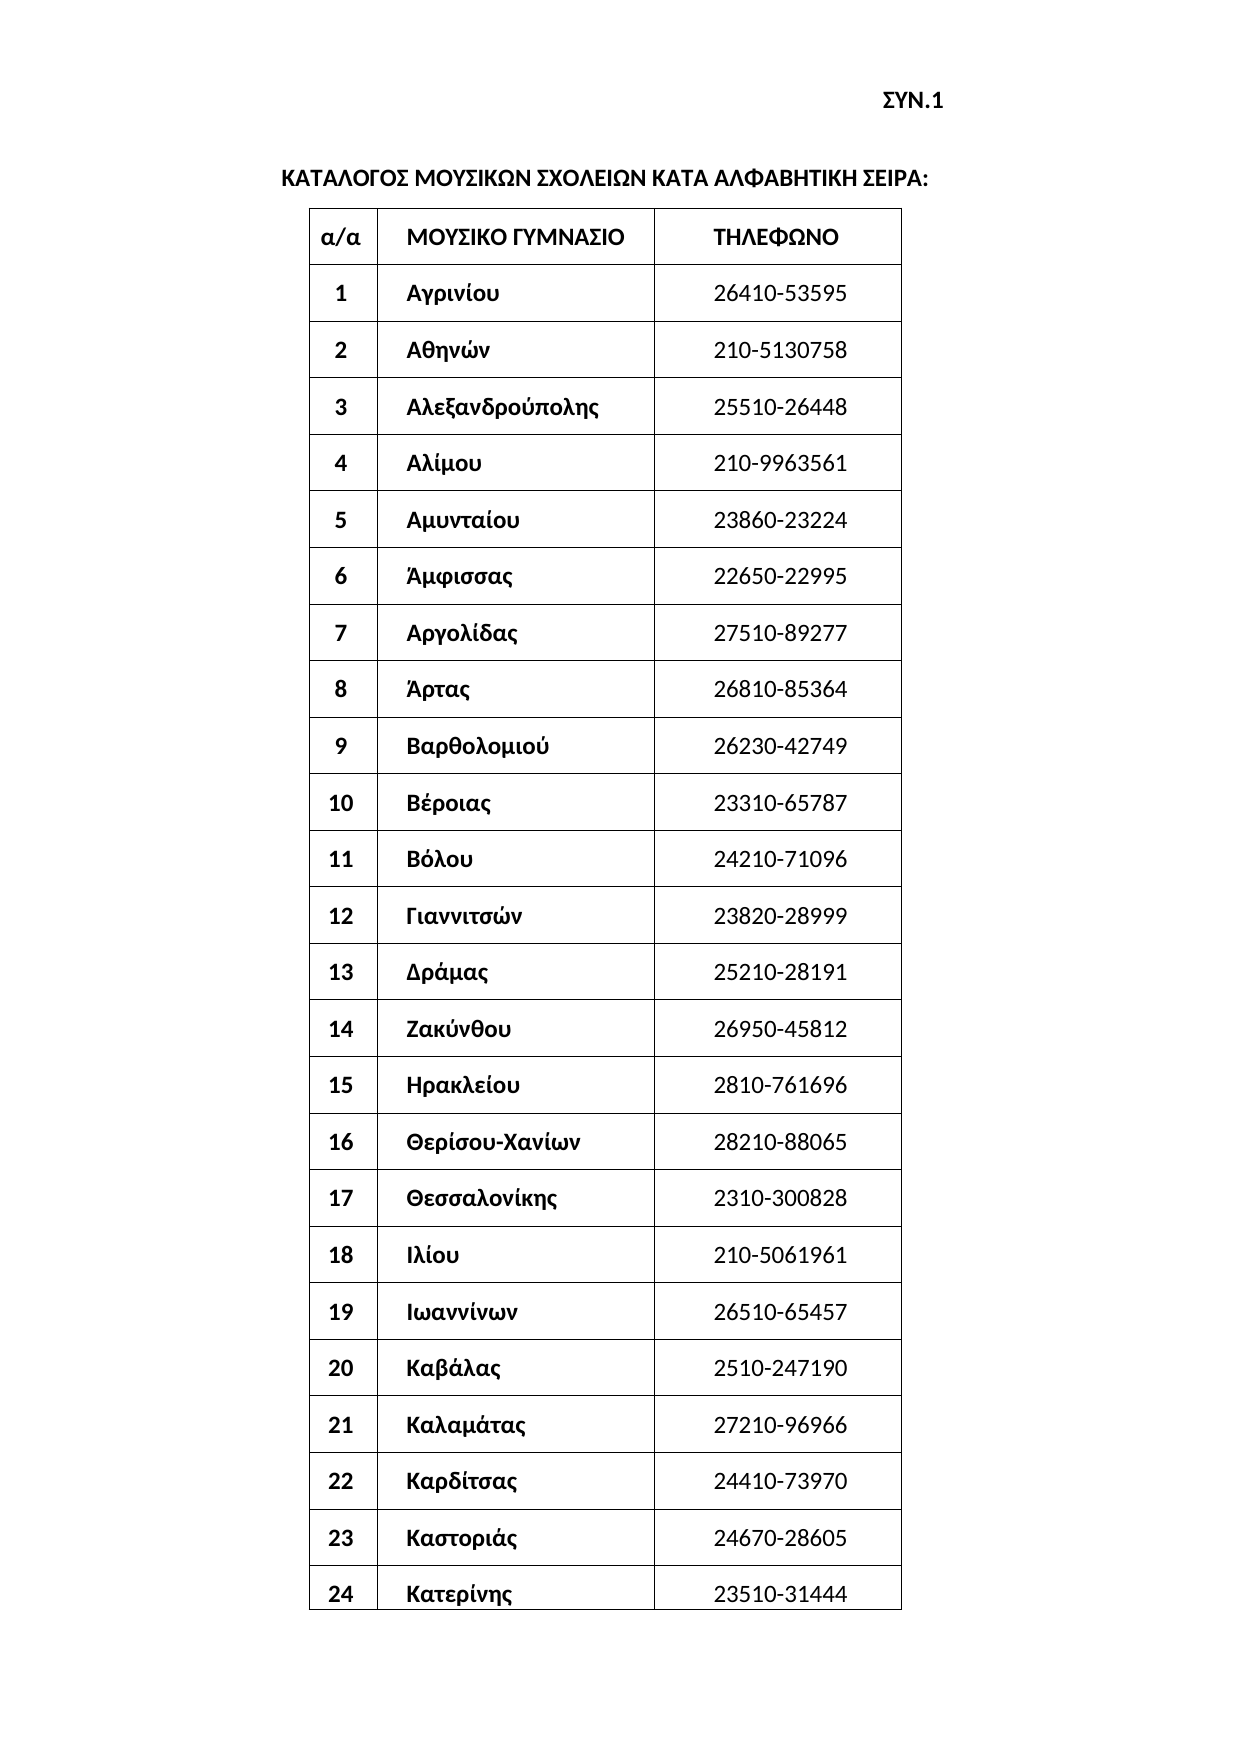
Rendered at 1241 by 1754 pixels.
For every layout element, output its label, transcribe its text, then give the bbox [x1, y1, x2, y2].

table_cell 7 [310, 605, 377, 660]
table_cell 27210-96966 [655, 1396, 901, 1452]
table_cell 24670-28605 [655, 1510, 901, 1565]
table_cell 17 [310, 1170, 377, 1226]
table_cell 19 [310, 1283, 377, 1339]
table_cell 12 [310, 887, 377, 943]
table_cell 22 [310, 1453, 377, 1508]
table_cell 23310-65787 [655, 774, 901, 830]
table_cell 2810-761696 [655, 1057, 901, 1112]
table_cell 210-5130758 [655, 322, 901, 377]
table_cell 26410-53595 [655, 265, 901, 321]
table_cell 24410-73970 [655, 1453, 901, 1508]
table_cell Ζακύνθου [378, 1000, 654, 1056]
table_cell Γιαννιτσών [378, 887, 654, 943]
text ΣΥΝ.1 [148, 84, 1073, 115]
table_cell 23510-31444 [655, 1566, 901, 1609]
table_cell Αθηνών [378, 322, 654, 377]
table_cell 13 [310, 944, 377, 999]
table_cell Ιλίου [378, 1227, 654, 1282]
table_cell 11 [310, 831, 377, 886]
table_cell 22650-22995 [655, 548, 901, 603]
table_cell Ιωαννίνων [378, 1283, 654, 1339]
table_header ΤΗΛΕΦΩΝΟ [655, 209, 901, 264]
table_cell Βόλου [378, 831, 654, 886]
table_cell Αλεξανδρούπολης [378, 378, 654, 434]
table_cell Καλαμάτας [378, 1396, 654, 1452]
table_cell 9 [310, 718, 377, 773]
table_cell 25510-26448 [655, 378, 901, 434]
table_cell Θερίσου-Χανίων [378, 1114, 654, 1169]
table_cell 21 [310, 1396, 377, 1452]
table_cell 15 [310, 1057, 377, 1112]
table_cell 14 [310, 1000, 377, 1056]
table_cell 25210-28191 [655, 944, 901, 999]
table_cell 210-9963561 [655, 435, 901, 490]
table_cell Θεσσαλονίκης [378, 1170, 654, 1226]
table_cell 20 [310, 1340, 377, 1395]
table_cell 10 [310, 774, 377, 830]
table_cell Βαρθολομιού [378, 718, 654, 773]
table_cell 2 [310, 322, 377, 377]
table_cell Καβάλας [378, 1340, 654, 1395]
table_cell 16 [310, 1114, 377, 1169]
table_cell 26950-45812 [655, 1000, 901, 1056]
table_cell Αμυνταίου [378, 491, 654, 547]
table_cell 3 [310, 378, 377, 434]
table_cell Κατερίνης [378, 1566, 654, 1609]
table_cell 2510-247190 [655, 1340, 901, 1395]
table_cell 26810-85364 [655, 661, 901, 717]
table_cell Άρτας [378, 661, 654, 717]
table_cell 24 [310, 1566, 377, 1609]
table_cell 6 [310, 548, 377, 603]
table_cell Καρδίτσας [378, 1453, 654, 1508]
table_cell Άμφισσας [378, 548, 654, 603]
table_cell 23820-28999 [655, 887, 901, 943]
table_cell 18 [310, 1227, 377, 1282]
table_cell 23 [310, 1510, 377, 1565]
table_cell 26230-42749 [655, 718, 901, 773]
table_cell Βέροιας [378, 774, 654, 830]
table_cell 8 [310, 661, 377, 717]
table_header ΜΟΥΣΙΚΟ ΓΥΜΝΑΣΙΟ [378, 209, 654, 264]
table_cell 1 [310, 265, 377, 321]
table_cell 210-5061961 [655, 1227, 901, 1282]
table_cell 23860-23224 [655, 491, 901, 547]
table_cell Δράμας [378, 944, 654, 999]
table_cell 5 [310, 491, 377, 547]
table_cell Καστοριάς [378, 1510, 654, 1565]
table_cell Αλίμου [378, 435, 654, 490]
table_cell 26510-65457 [655, 1283, 901, 1339]
table_cell 4 [310, 435, 377, 490]
table_cell Αργολίδας [378, 605, 654, 660]
table_cell Ηρακλείου [378, 1057, 654, 1112]
table_cell Αγρινίου [378, 265, 654, 321]
text ΚΑΤΑΛΟΓΟΣ ΜΟΥΣΙΚΩΝ ΣΧΟΛΕΙΩΝ ΚΑΤΑ ΑΛΦΑΒΗΤΙΚΗ ΣΕΙΡΑ: [133, 162, 1078, 192]
table_cell 2310-300828 [655, 1170, 901, 1226]
table_cell 27510-89277 [655, 605, 901, 660]
table_cell 24210-71096 [655, 831, 901, 886]
table_header α/α [310, 209, 377, 264]
table_cell 28210-88065 [655, 1114, 901, 1169]
